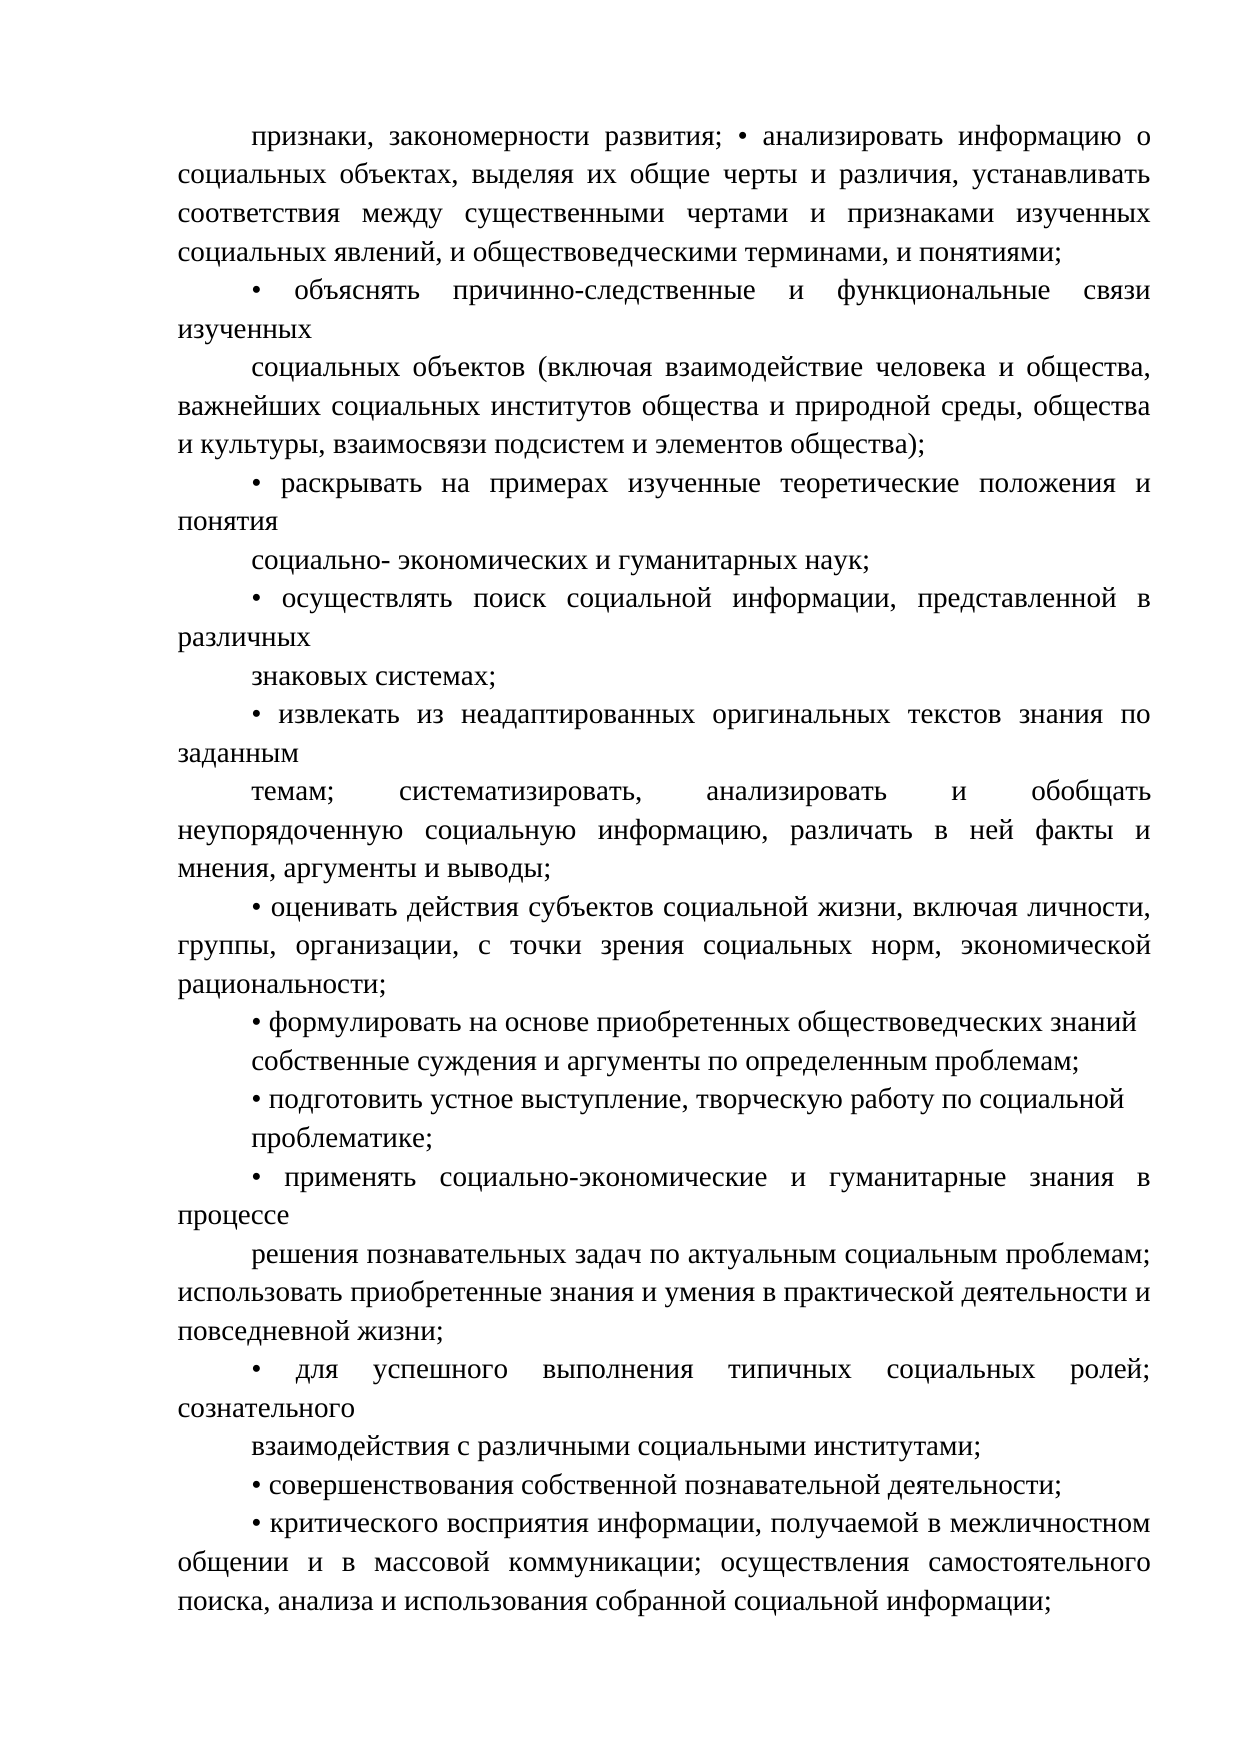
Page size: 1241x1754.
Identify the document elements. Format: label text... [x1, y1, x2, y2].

text • применять социально-экономические и гуманитарные знания в процессе [177, 1159, 1152, 1231]
text знаковых системах; [177, 658, 1152, 691]
text • объяснять причинно-следственные и функциональные связи изученных [177, 272, 1152, 344]
text • извлекать из неадаптированных оригинальных текстов знания по заданным [177, 696, 1152, 768]
text • раскрывать на примерах изученные теоретические положения и понятия [177, 465, 1152, 537]
text темам; систематизировать, анализировать и обобщать неупорядоченную социальную информацию, различать в ней факты и мнения, аргументы и выводы; [177, 773, 1152, 884]
text • оценивать действия субъектов социальной жизни, включая личности, группы, организации, с точки зрения социальных норм, экономической рациональности; [177, 889, 1152, 999]
text • критического восприятия информации, получаемой в межличностном общении и в массовой коммуникации; осуществления самостоятельного поиска, анализа и использования собранной социальной информации; [177, 1506, 1152, 1616]
text социальных объектов (включая взаимодействие человека и общества, важнейших социальных институтов общества и природной среды, общества и культуры, взаимосвязи подсистем и элементов общества); [177, 349, 1152, 460]
text взаимодействия с различными социальными институтами; [177, 1428, 1152, 1462]
text • совершенствования собственной познавательной деятельности; [177, 1467, 1152, 1501]
text • осуществлять поиск социальной информации, представленной в различных [177, 581, 1152, 653]
text проблематике; [177, 1120, 1152, 1154]
text решения познавательных задач по актуальным социальным проблемам; использовать приобретенные знания и умения в практической деятельности и повседневной жизни; [177, 1236, 1152, 1346]
text признаки, закономерности развития; • анализировать информацию о социальных объектах, выделяя их общие черты и различия, устанавливать соответствия между существенными чертами и признаками изученных социальных явлений, и обществоведческими терминами, и понятиями; [177, 118, 1152, 267]
text социально- экономических и гуманитарных наук; [177, 542, 1152, 576]
text • формулировать на основе приобретенных обществоведческих знаний [177, 1004, 1152, 1038]
text собственные суждения и аргументы по определенным проблемам; [177, 1043, 1152, 1077]
text • для успешного выполнения типичных социальных ролей; сознательного [177, 1351, 1152, 1423]
text • подготовить устное выступление, творческую работу по социальной [177, 1082, 1152, 1115]
